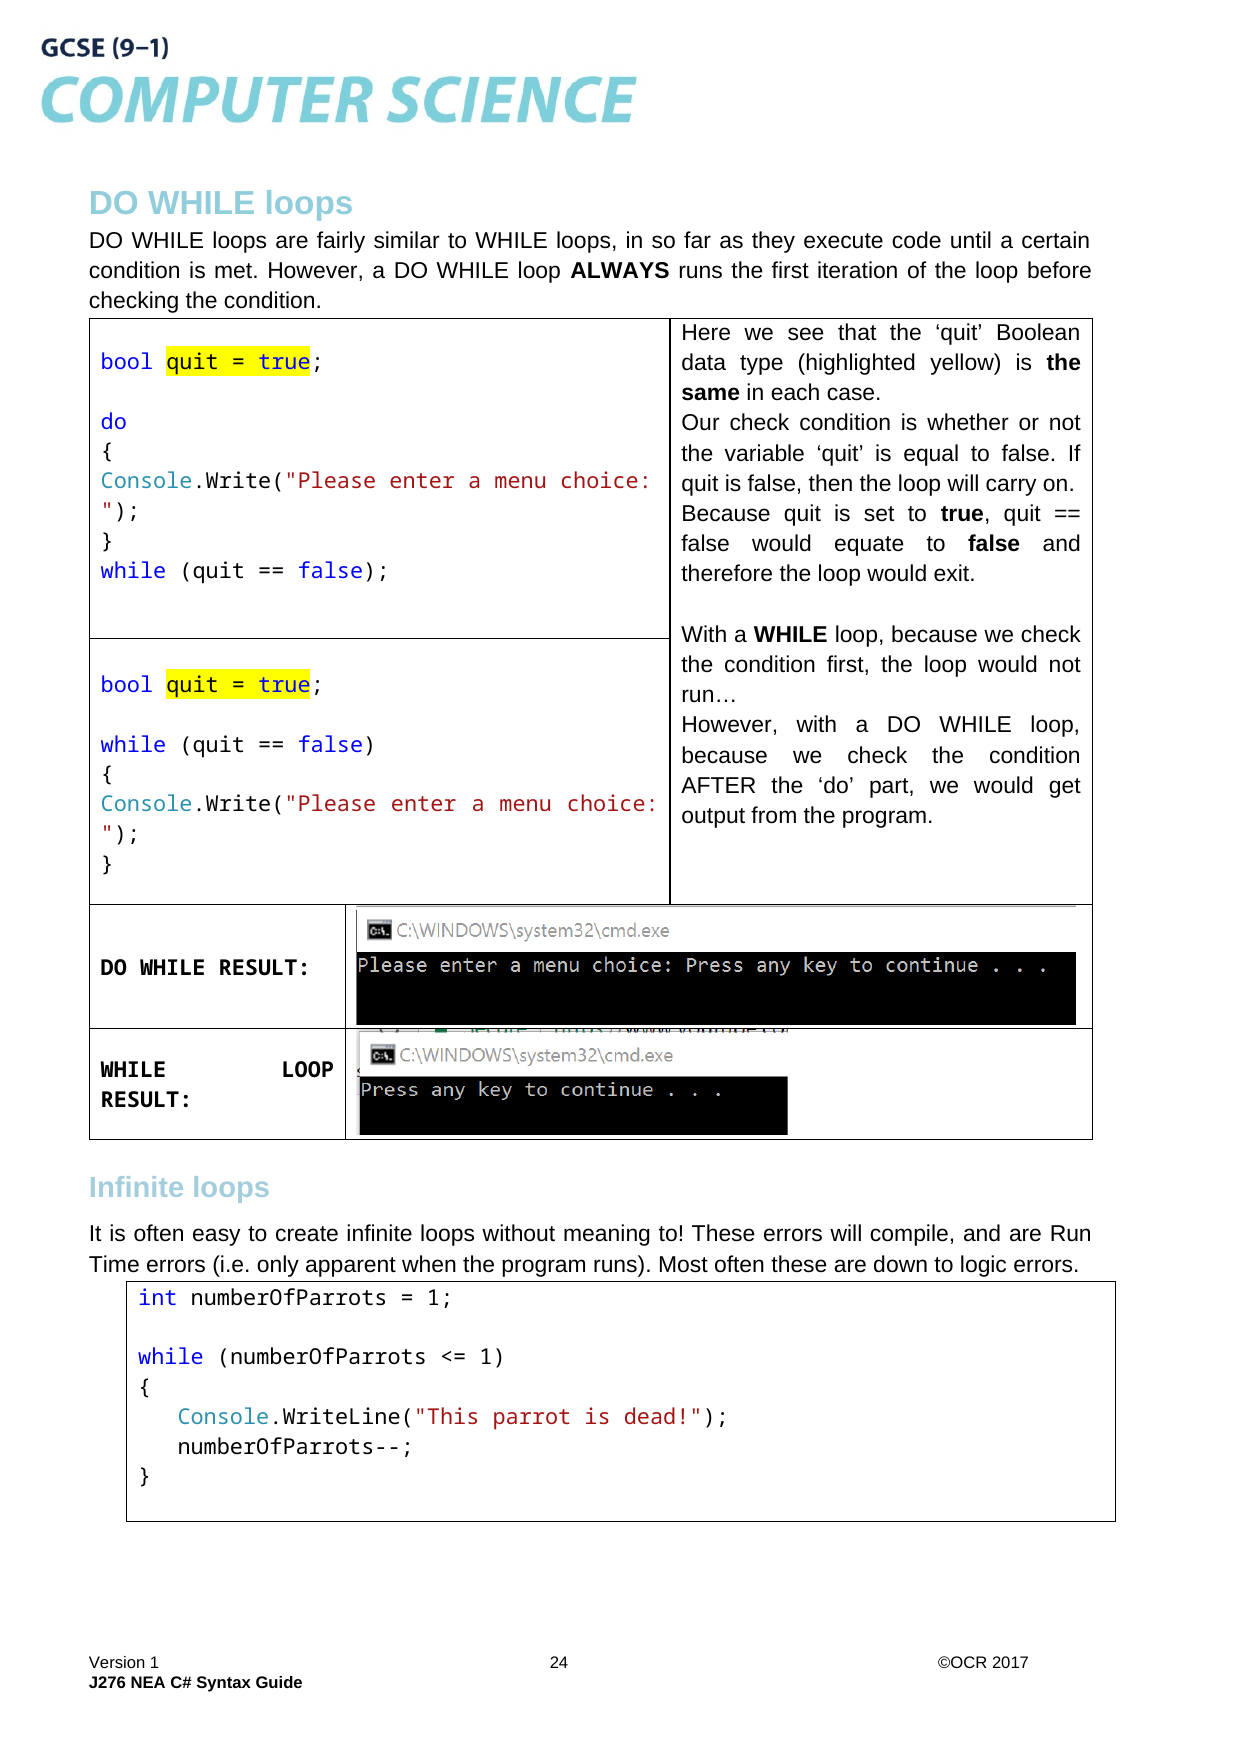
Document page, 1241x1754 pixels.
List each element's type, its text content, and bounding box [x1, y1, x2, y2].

table_header Here we see that the ‘quit’ Boolean data type (highlighted yellow) is the same in each case. Our check condition is whether or not the variable ‘quit’ is equal to false. If quit is false, then the loop will carry on. Because quit is set to true, quit == false would equate to false and therefore the loop would exit. With a WHILE loop, because we check the condition first, the loop would not run… However, with a DO WHILE loop, because we check the condition AFTER the ‘do’ part, we would get output from the program. [671, 319, 1092, 904]
subtitle Infinite loops [89, 1170, 1092, 1203]
picture [356, 905, 1076, 1025]
subtitle DO WHILE loops [89, 176, 1092, 221]
table_cell [346, 1029, 1092, 1139]
picture [356, 1029, 788, 1135]
table_cell [346, 905, 1092, 1028]
table_header bool quit = true; do { Console.Write("Please enter a menu choice: "); } while (quit == false); [90, 319, 669, 638]
table_header int numberOfParrots = 1; while (numberOfParrots <= 1) { Console.WriteLine("This parrot is dead!"); numberOfParrots--; } [127, 1282, 1115, 1521]
table_cell DO WHILE RESULT: [90, 905, 345, 1028]
picture [0, 0, 1236, 176]
table_cell WHILE LOOP RESULT: [90, 1029, 345, 1139]
text DO WHILE loops are fairly similar to WHILE loops, in so far as they execute code until a certain condition is met. However, a DO WHILE loop ALWAYS runs the first iteration of the loop before checking the condition. [89, 227, 1092, 314]
text It is often easy to create infinite loops without meaning to! These errors will compile, and are Run Time errors (i.e. only apparent when the program runs). Most often these are down to logic errors. [89, 1220, 1092, 1277]
table_cell bool quit = true; while (quit == false) { Console.Write("Please enter a menu choice: "); } [90, 639, 669, 904]
